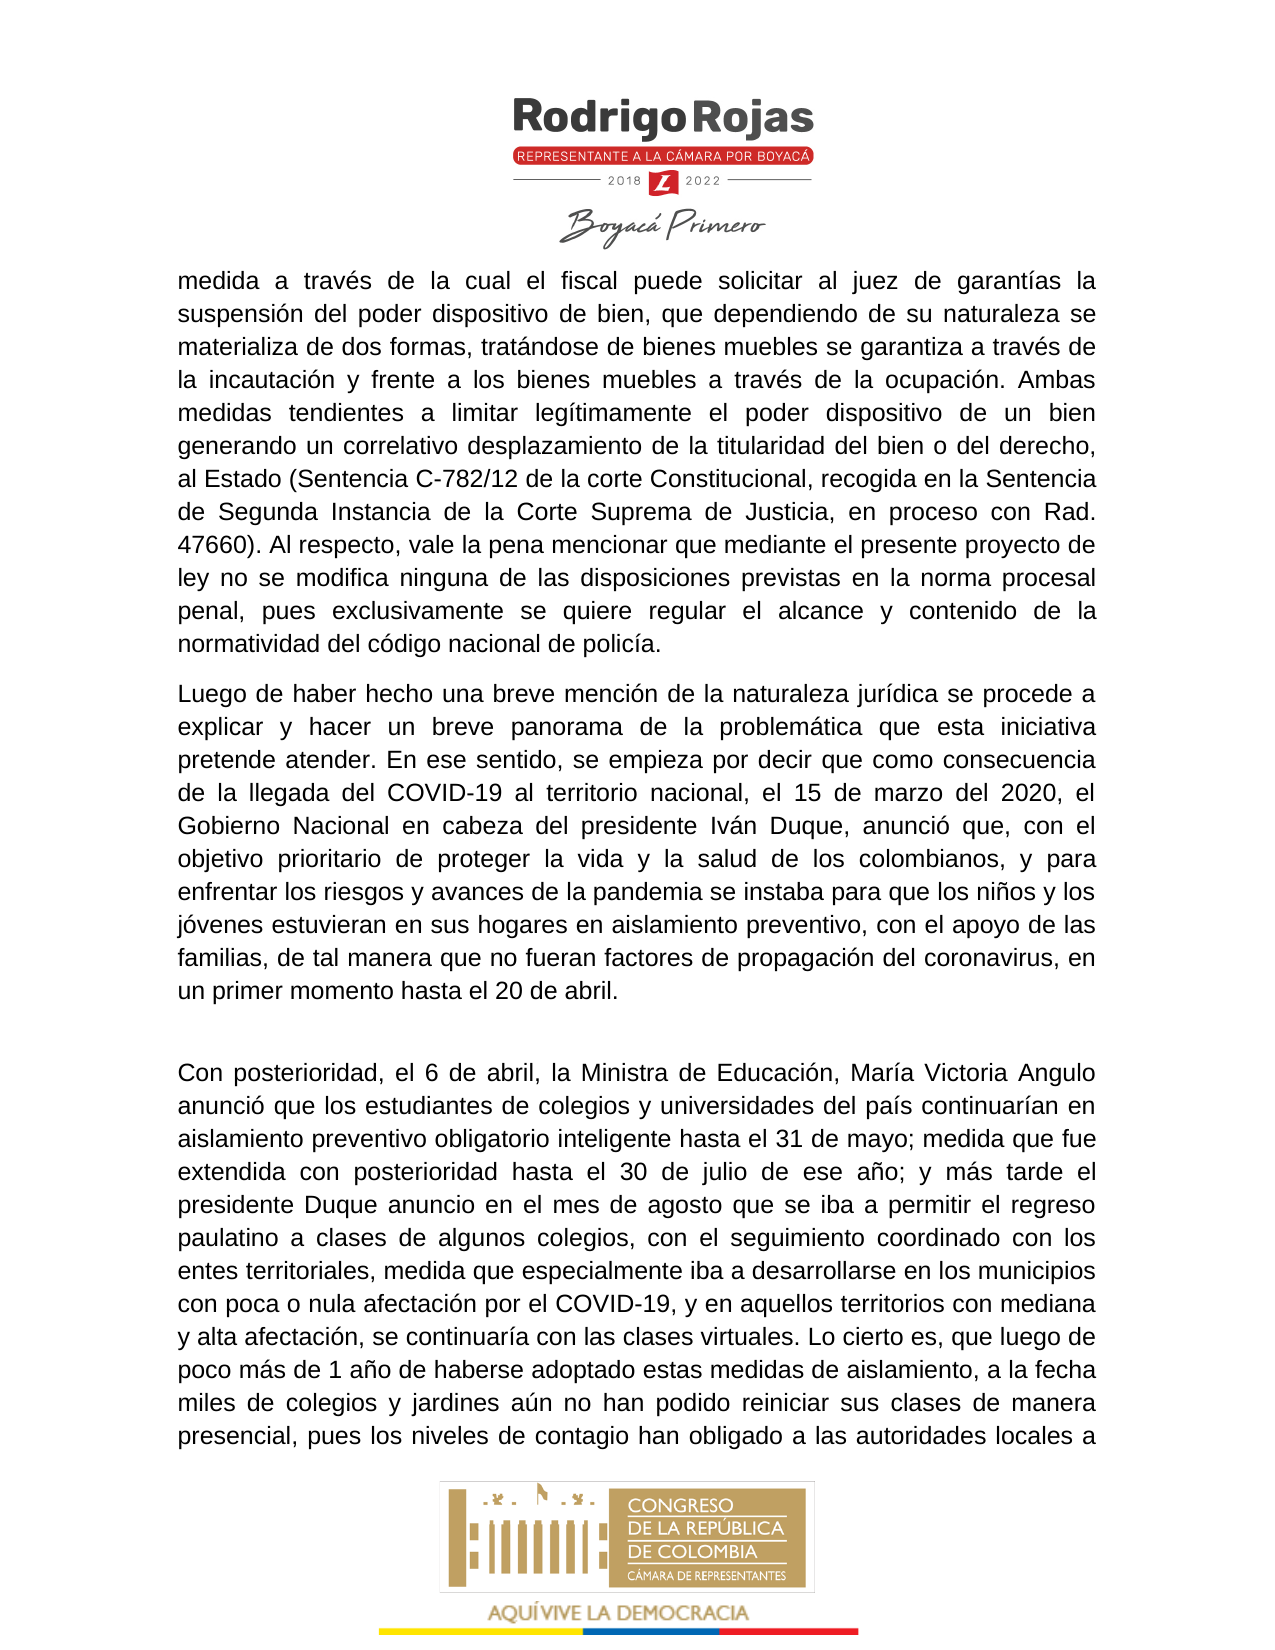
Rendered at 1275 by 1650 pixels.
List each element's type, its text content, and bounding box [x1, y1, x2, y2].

picture [378, 1601, 859, 1635]
subtitle Luego de haber hecho una breve mención de la naturaleza jurídica se procede a explicar y hacer un breve panorama de la problemática que esta iniciativa pretende atender. En ese sentido, se empieza por decir que como consecuencia de la llegada del COVID-19 al territorio nacional, el 15 de marzo del 2020, el Gobierno Nacional en cabeza del presidente Iván Duque, anunció que, con el objetivo prioritario de proteger la vida y la salud de los colombianos, y para enfrentar los riesgos y avances de la pandemia se instaba para que los niños y los jóvenes estuvieran en sus hogares en aislamiento preventivo, con el apoyo de las familias, de tal manera que no fueran factores de propagación del coronavirus, en un primer momento hasta el 20 de abril. [177, 679, 1098, 1005]
picture [439, 1481, 815, 1593]
picture [496, 74, 832, 256]
